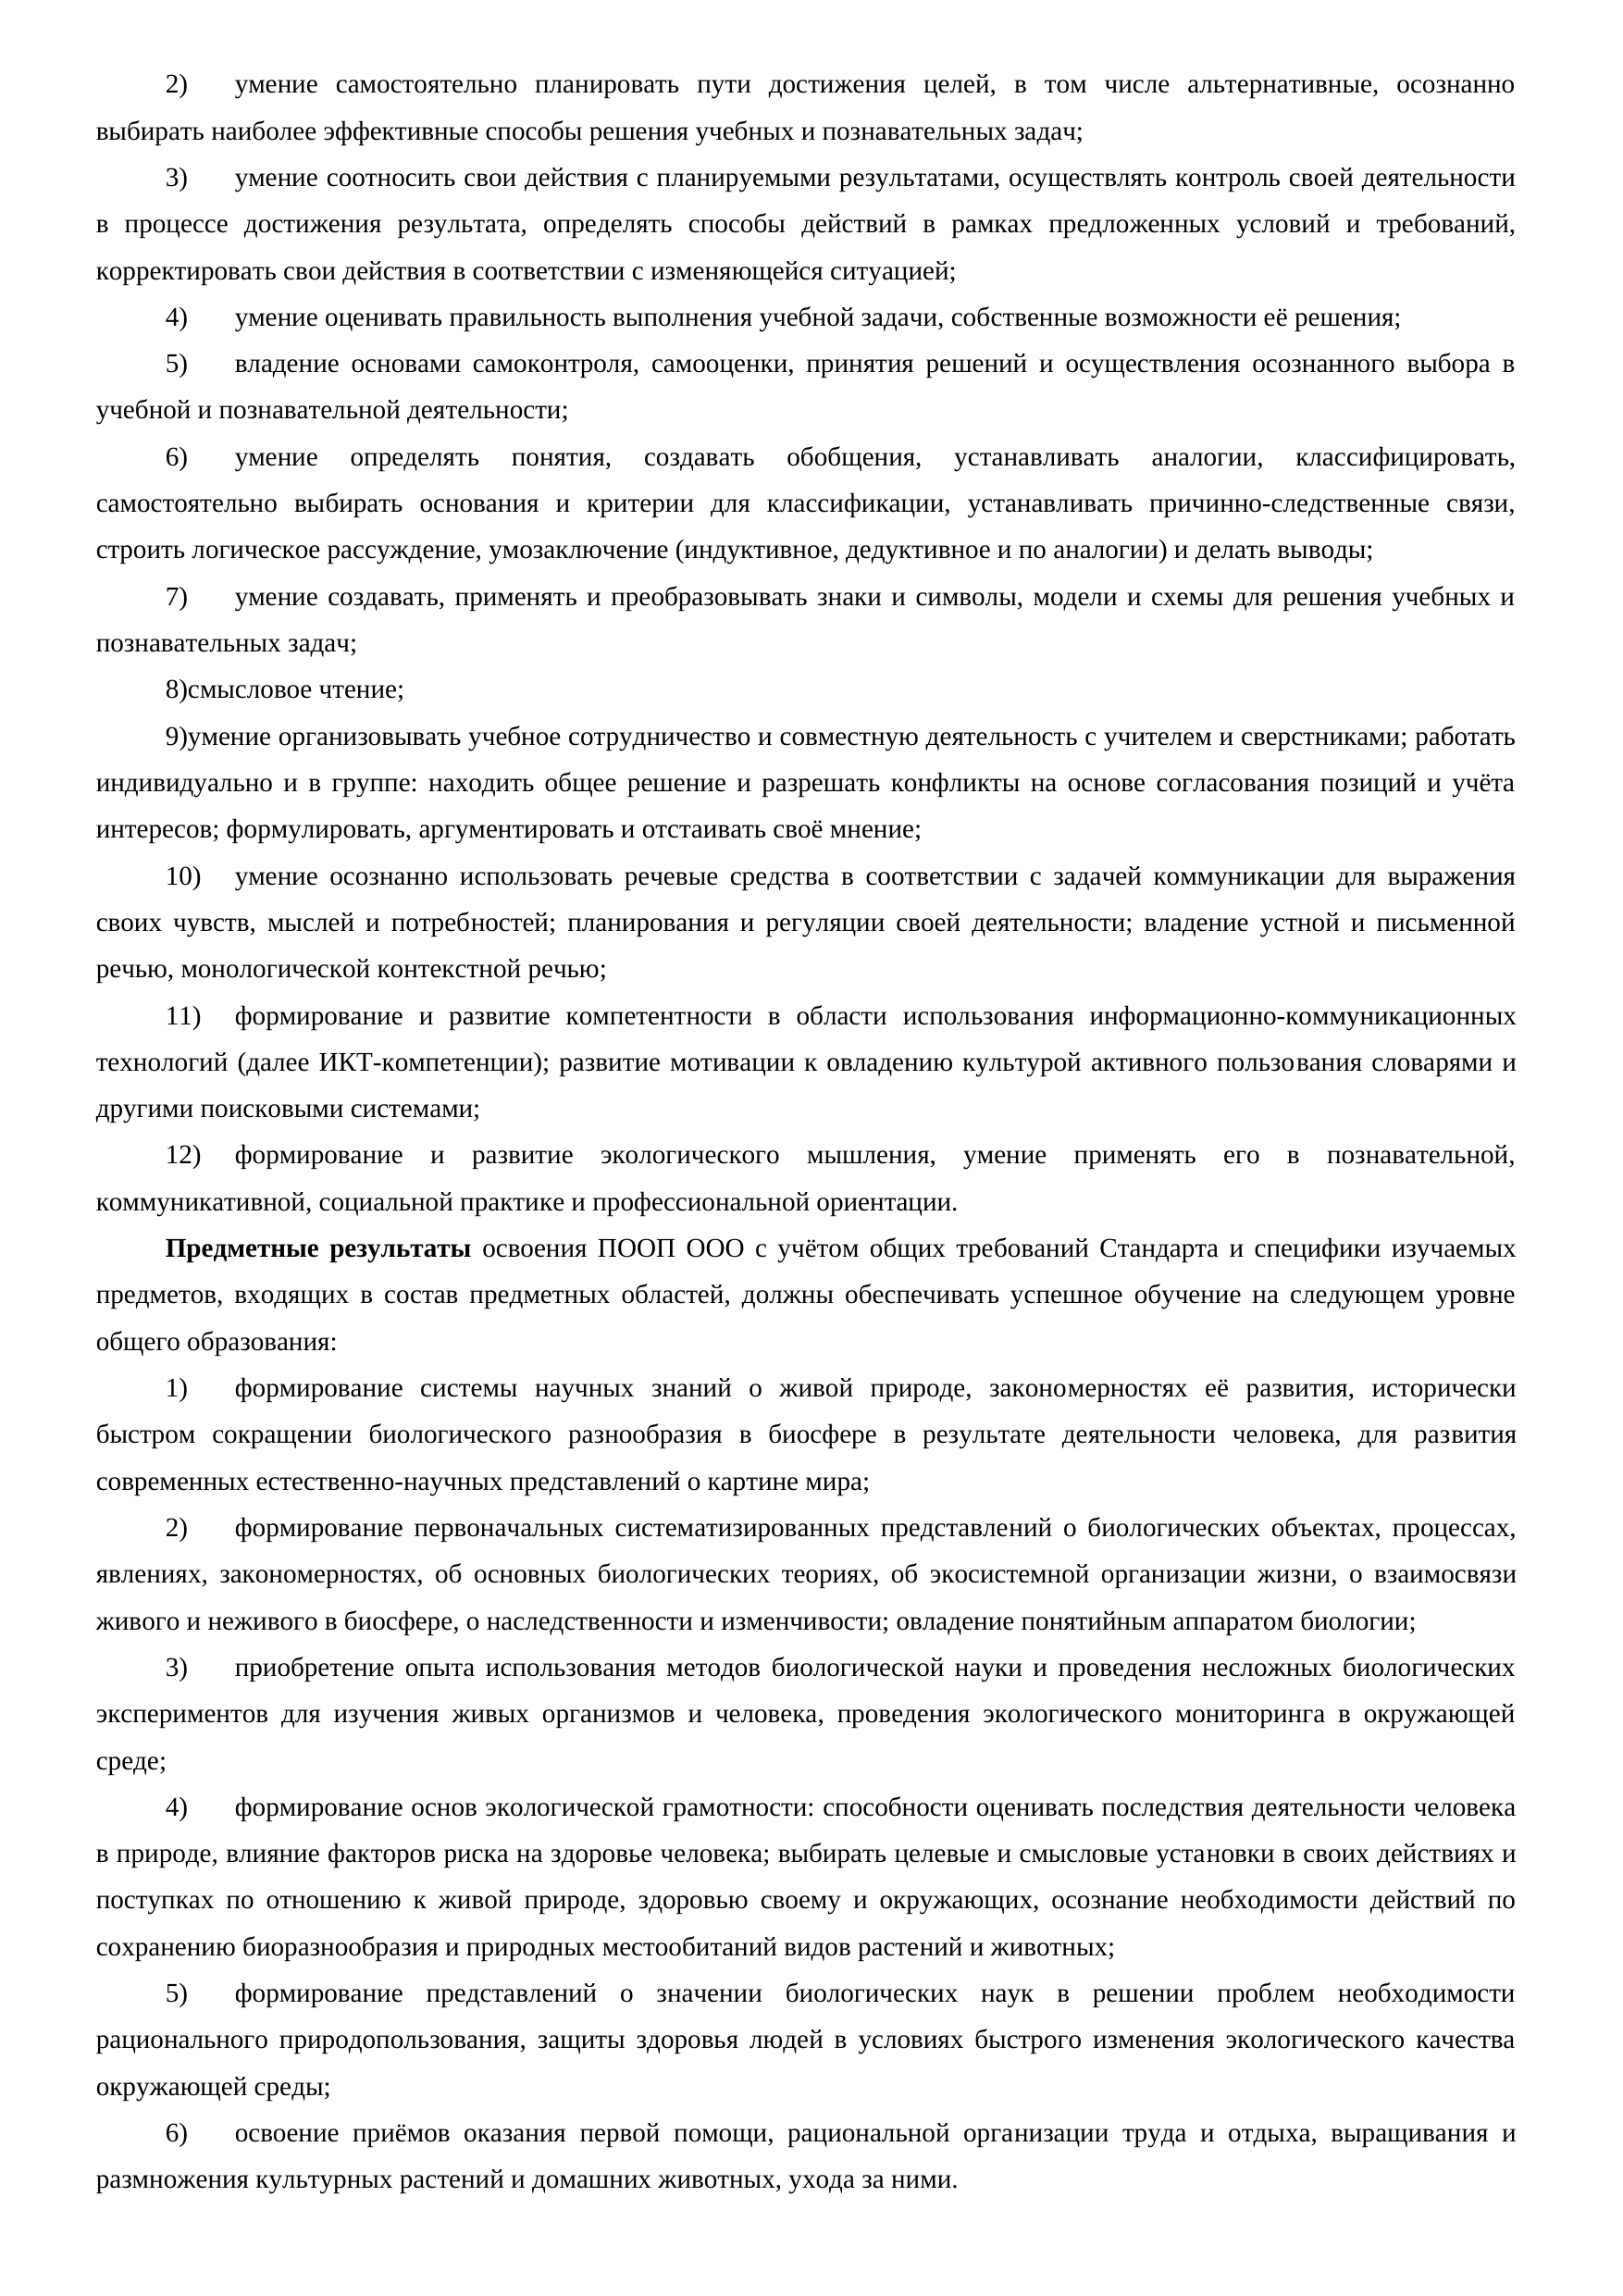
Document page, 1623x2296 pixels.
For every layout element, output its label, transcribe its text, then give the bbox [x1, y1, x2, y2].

list формирование и развитие компетентности в области использования информационно-коммуникационных технологий (далее ИКТ-компетенции); развитие мотивации к овладению культурой активного пользования словарями и другими поисковыми системами; [95, 999, 1517, 1123]
list формирование основ экологической грамотности: способности оценивать последствия деятельности человека в природе, влияние факторов риска на здоровье человека; выбирать целевые и смысловые установки в своих действиях и поступках по отношению к живой природе, здоровью своему и окружающих, осознание необходимости действий по сохранению биоразнообразия и природных местообитаний видов растений и животных; [95, 1791, 1517, 1961]
list формирование первоначальных систематизированных представлений о биологических объектах, процессах, явлениях, закономерностях, об основных биологических теориях, об экосистемной организации жизни, о взаимосвязи живого и неживого в биосфере, о наследственности и изменчивости; овладение понятийным аппаратом биологии; [95, 1511, 1517, 1635]
text 9)умение организовывать учебное сотрудничество и совместную деятельность с учителем и сверстниками; работать индивидуально и в группе: находить общее решение и разрешать конфликты на основе согласования позиций и учёта интересов; формулировать, аргументировать и отстаивать своё мнение; [95, 720, 1517, 844]
text Предметные результаты освоения ПООП ООО с учётом общих требований Стандарта и специфики изучаемых предметов, входящих в состав предметных областей, должны обеспечивать успешное обучение на следующем уровне общего образования: [95, 1232, 1517, 1356]
list формирование и развитие экологического мышления, умение применять его в познавательной, коммуникативной, социальной практике и профессиональной ориентации. [95, 1139, 1517, 1216]
text 8)смысловое чтение; [95, 673, 1517, 704]
list умение создавать, применять и преобразовывать знаки и символы, модели и схемы для решения учебных и познавательных задач; [95, 580, 1517, 658]
list умение соотносить свои действия с планируемыми результатами, осуществлять контроль своей деятельности в процессе достижения результата, определять способы действий в рамках предложенных условий и требований, корректировать свои действия в соответствии с изменяющейся ситуацией; [95, 161, 1517, 285]
list умение оценивать правильность выполнения учебной задачи, собственные возможности её решения; [95, 301, 1517, 331]
list формирование системы научных знаний о живой природе, закономерностях её развития, исторически быстром сокращении биологического разнообразия в биосфере в результате деятельности человека, для развития современных естественно-научных представлений о картине мира; [95, 1371, 1517, 1496]
list владение основами самоконтроля, самооценки, принятия решений и осуществления осознанного выбора в учебной и познавательной деятельности; [95, 347, 1517, 425]
list формирование представлений о значении биологических наук в решении проблем необходимости рационального природопользования, защиты здоровья людей в условиях быстрого изменения экологического качества окружающей среды; [95, 1977, 1517, 2101]
list приобретение опыта использования методов биологической науки и проведения несложных биологических экспериментов для изучения живых организмов и человека, проведения экологического мониторинга в окружающей среде; [95, 1651, 1517, 1775]
list умение самостоятельно планировать пути достижения целей, в том числе альтернативные, осознанно выбирать наиболее эффективные способы решения учебных и познавательных задач; [95, 68, 1517, 145]
list освоение приёмов оказания первой помощи, рациональной организации труда и отдыха, выращивания и размножения культурных растений и домашних животных, ухода за ними. [95, 2116, 1517, 2194]
list умение осознанно использовать речевые средства в соответствии с задачей коммуникации для выражения своих чувств, мыслей и потребностей; планирования и регуляции своей деятельности; владение устной и письменной речью, монологической контекстной речью; [95, 860, 1517, 984]
list умение определять понятия, создавать обобщения, устанавливать аналогии, классифицировать, самостоятельно выбирать основания и критерии для классификации, устанавливать причинно-следственные связи, строить логическое рассуждение, умозаключение (индуктивное, дедуктивное и по аналогии) и делать выводы; [95, 441, 1517, 565]
